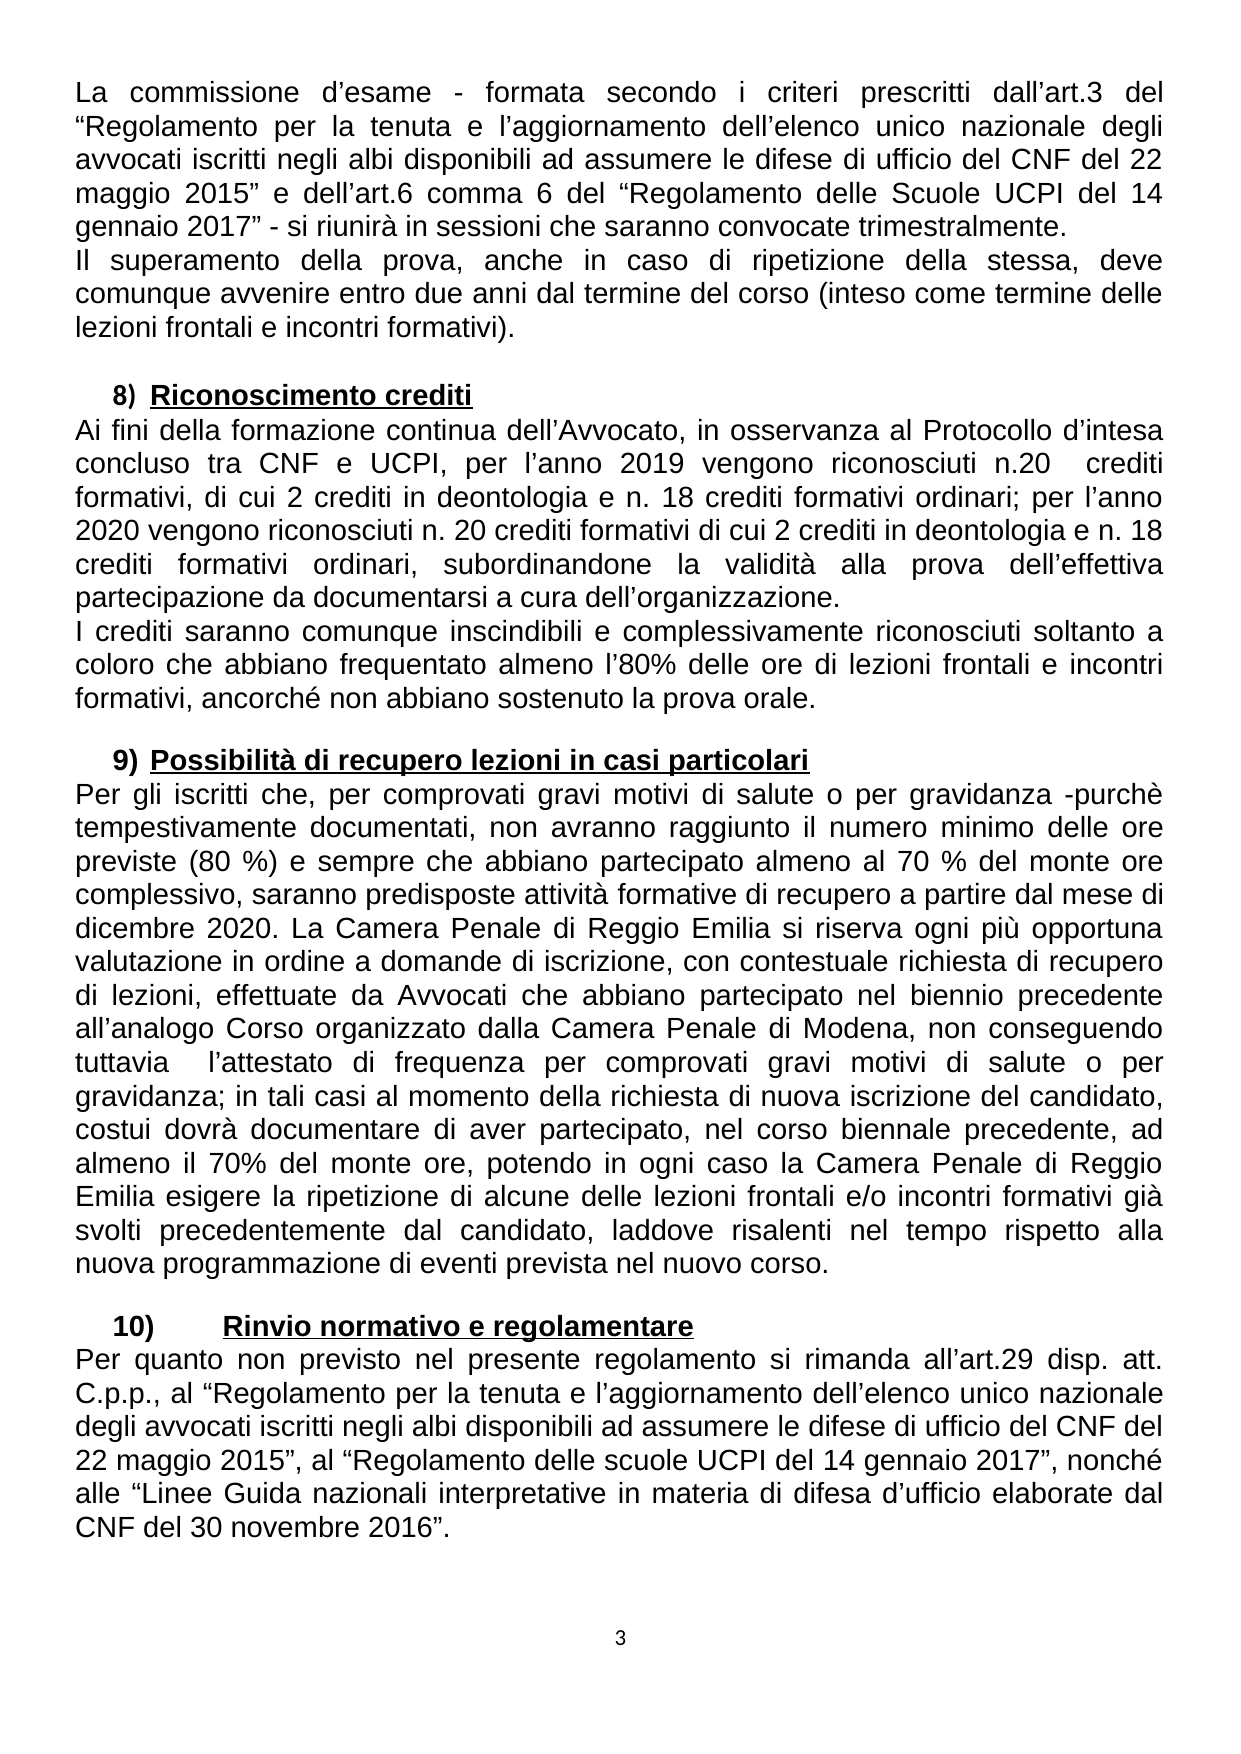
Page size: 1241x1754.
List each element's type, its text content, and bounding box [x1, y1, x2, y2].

text Il superamento della prova, anche in caso di ripetizione della stessa, deve comunque avvenire entro due anni dal termine del corso (inteso come termine delle lezioni frontali e incontri formativi). [75, 243, 1165, 343]
text La commissione d’esame - formata secondo i criteri prescritti dall’art.3 del “Regolamento per la tenuta e l’aggiornamento dell’elenco unico nazionale degli avvocati iscritti negli albi disponibili ad assumere le difese di ufficio del CNF del 22 maggio 2015” e dell’art.6 comma 6 del “Regolamento delle Scuole UCPI del 14 gennaio 2017” - si riunirà in sessioni che saranno convocate trimestralmente. [75, 75, 1165, 243]
text I crediti saranno comunque inscindibili e complessivamente riconosciuti soltanto a coloro che abbiano frequentato almeno l’80% delle ore di lezioni frontali e incontri formativi, ancorché non abbiano sostenuto la prova orale. [75, 614, 1165, 714]
text Per quanto non previsto nel presente regolamento si rimanda all’art.29 disp. att. C.p.p., al “Regolamento per la tenuta e l’aggiornamento dell’elenco unico nazionale degli avvocati iscritti negli albi disponibili ad assumere le difese di ufficio del CNF del 22 maggio 2015”, al “Regolamento delle scuole UCPI del 14 gennaio 2017”, nonché alle “Linee Guida nazionali interpretative in materia di difesa d’ufficio elaborate dal CNF del 30 novembre 2016”. [75, 1342, 1165, 1543]
text Per gli iscritti che, per comprovati gravi motivi di salute o per gravidanza -purchè tempestivamente documentati, non avranno raggiunto il numero minimo delle ore previste (80 %) e sempre che abbiano partecipato almeno al 70 % del monte ore complessivo, saranno predisposte attività formative di recupero a partire dal mese di dicembre 2020. La Camera Penale di Reggio Emilia si riserva ogni più opportuna valutazione in ordine a domande di iscrizione, con contestuale richiesta di recupero di lezioni, effettuate da Avvocati che abbiano partecipato nel biennio precedente all’analogo Corso organizzato dalla Camera Penale di Modena, non conseguendo tuttavia l’attestato di frequenza per comprovati gravi motivi di salute o per gravidanza; in tali casi al momento della richiesta di nuova iscrizione del candidato, costui dovrà documentare di aver partecipato, nel corso biennale precedente, ad almeno il 70% del monte ore, potendo in ogni caso la Camera Penale di Reggio Emilia esigere la ripetizione di alcune delle lezioni frontali e/o incontri formativi già svolti precedentemente dal candidato, laddove risalenti nel tempo rispetto alla nuova programmazione di eventi prevista nel nuovo corso. [75, 777, 1165, 1280]
list Possibilità di recupero lezioni in casi particolari [112, 743, 1165, 777]
list Riconoscimento crediti [112, 377, 1165, 412]
list Rinvio normativo e regolamentare [112, 1308, 1165, 1342]
text Ai fini della formazione continua dell’Avvocato, in osservanza al Protocollo d’intesa concluso tra CNF e UCPI, per l’anno 2019 vengono riconosciuti n.20 crediti formativi, di cui 2 crediti in deontologia e n. 18 crediti formativi ordinari; per l’anno 2020 vengono riconosciuti n. 20 crediti formativi di cui 2 crediti in deontologia e n. 18 crediti formativi ordinari, subordinandone la validità alla prova dell’effettiva partecipazione da documentarsi a cura dell’organizzazione. [75, 412, 1165, 614]
